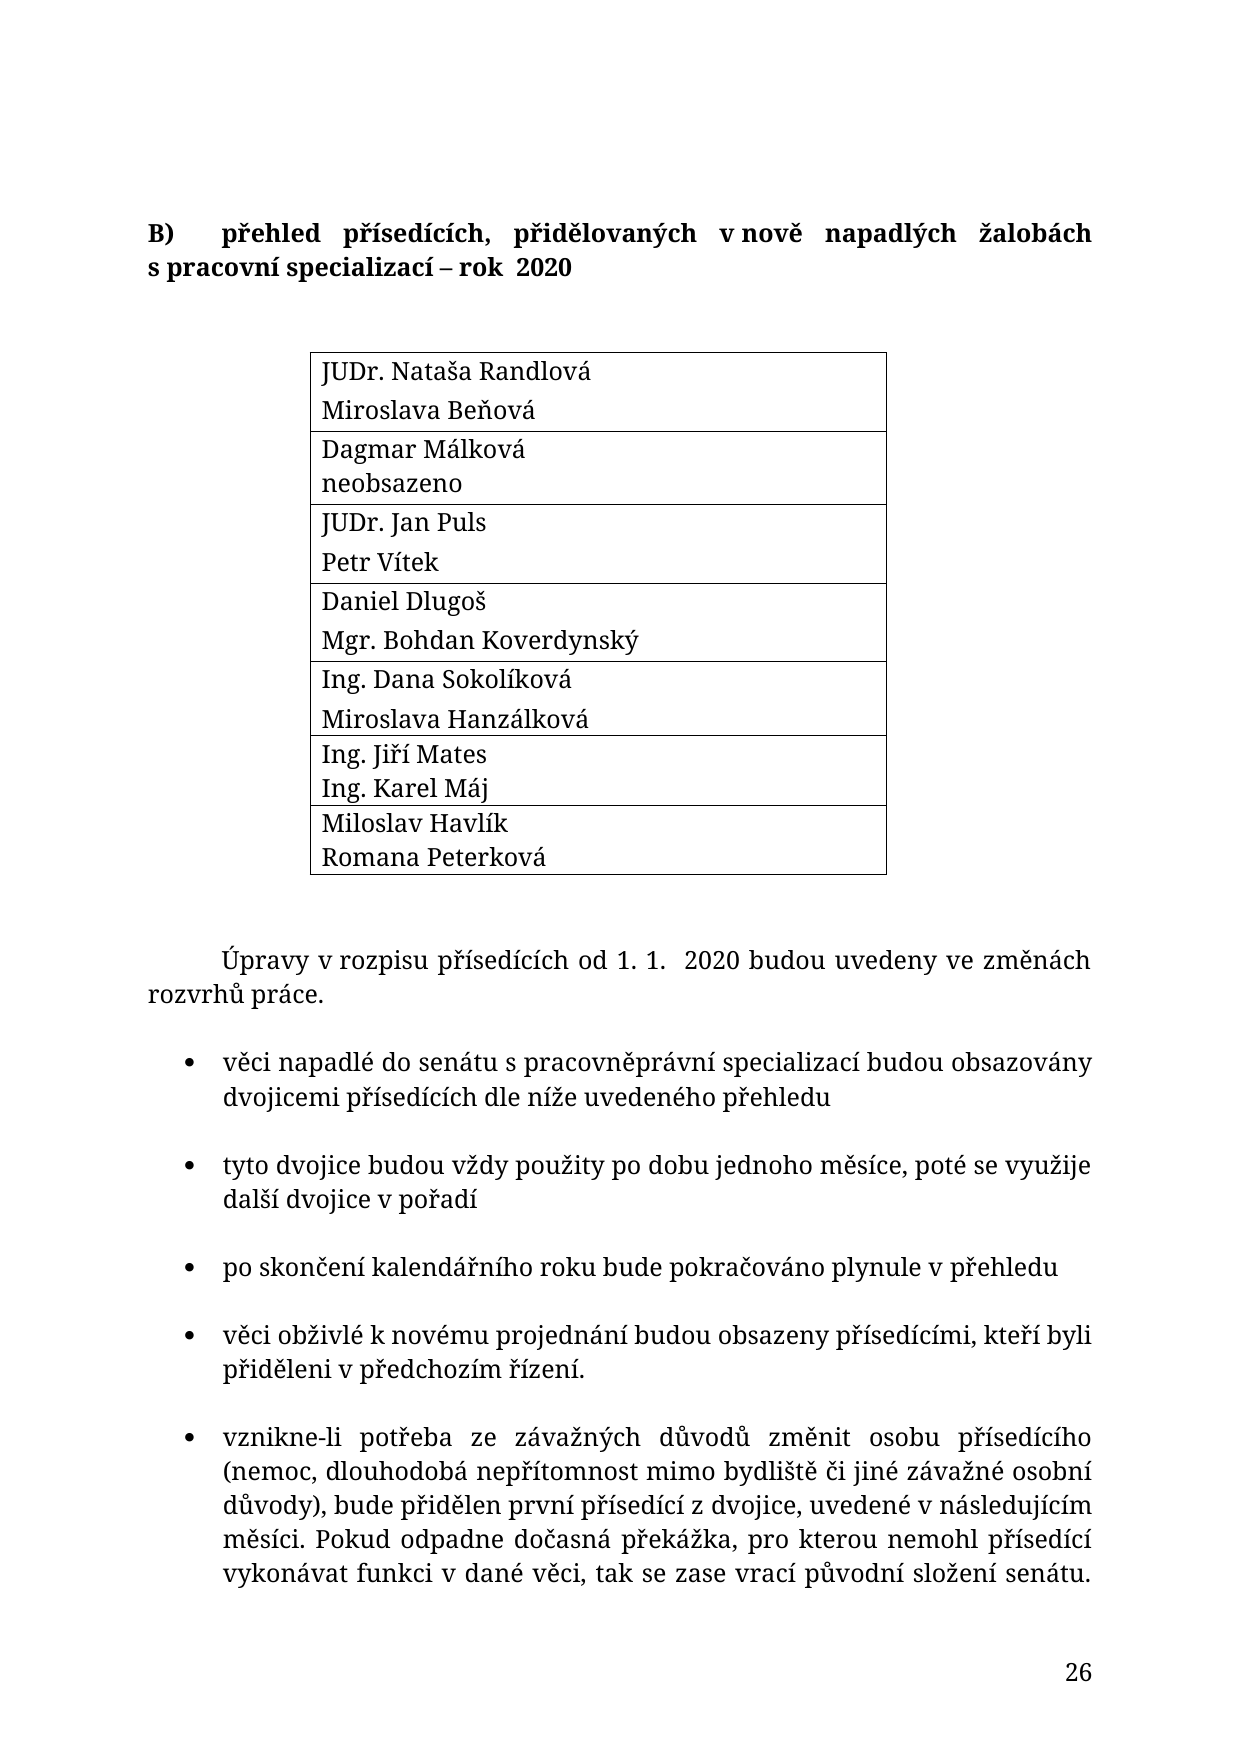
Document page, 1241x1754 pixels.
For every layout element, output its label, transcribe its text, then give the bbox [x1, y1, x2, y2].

list věci napadlé do senátu s pracovněprávní specializací budou obsazovány dvojicemi přísedících dle níže uvedeného přehledu [185, 1045, 1092, 1113]
list přehled přísedících, přidělovaných v nově napadlých žalobách s pracovní specializací – rok 2020 [148, 216, 1092, 284]
table_cell Ing. Dana Sokolíková Miroslava Hanzálková [311, 662, 886, 735]
list věci obživlé k novému projednání budou obsazeny přísedícími, kteří byli přiděleni v předchozím řízení. [185, 1318, 1092, 1386]
table_cell Daniel Dlugoš Mgr. Bohdan Koverdynský [311, 584, 886, 661]
table_cell JUDr. Jan Puls Petr Vítek [311, 505, 886, 583]
table_cell Ing. Jiří Mates Ing. Karel Máj [311, 736, 886, 804]
table_header JUDr. Nataša Randlová Miroslava Beňová [311, 353, 886, 431]
list tyto dvojice budou vždy použity po dobu jednoho měsíce, poté se využije další dvojice v pořadí [185, 1147, 1092, 1215]
list po skončení kalendářního roku bude pokračováno plynule v přehledu [185, 1249, 1092, 1283]
text Úpravy v rozpisu přísedících od 1. 1. 2020 budou uvedeny ve změnách rozvrhů práce. [148, 943, 1092, 1011]
table_cell Dagmar Málková neobsazeno [311, 432, 886, 504]
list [185, 1420, 1092, 1590]
table_cell Miloslav Havlík Romana Peterková [311, 806, 886, 874]
